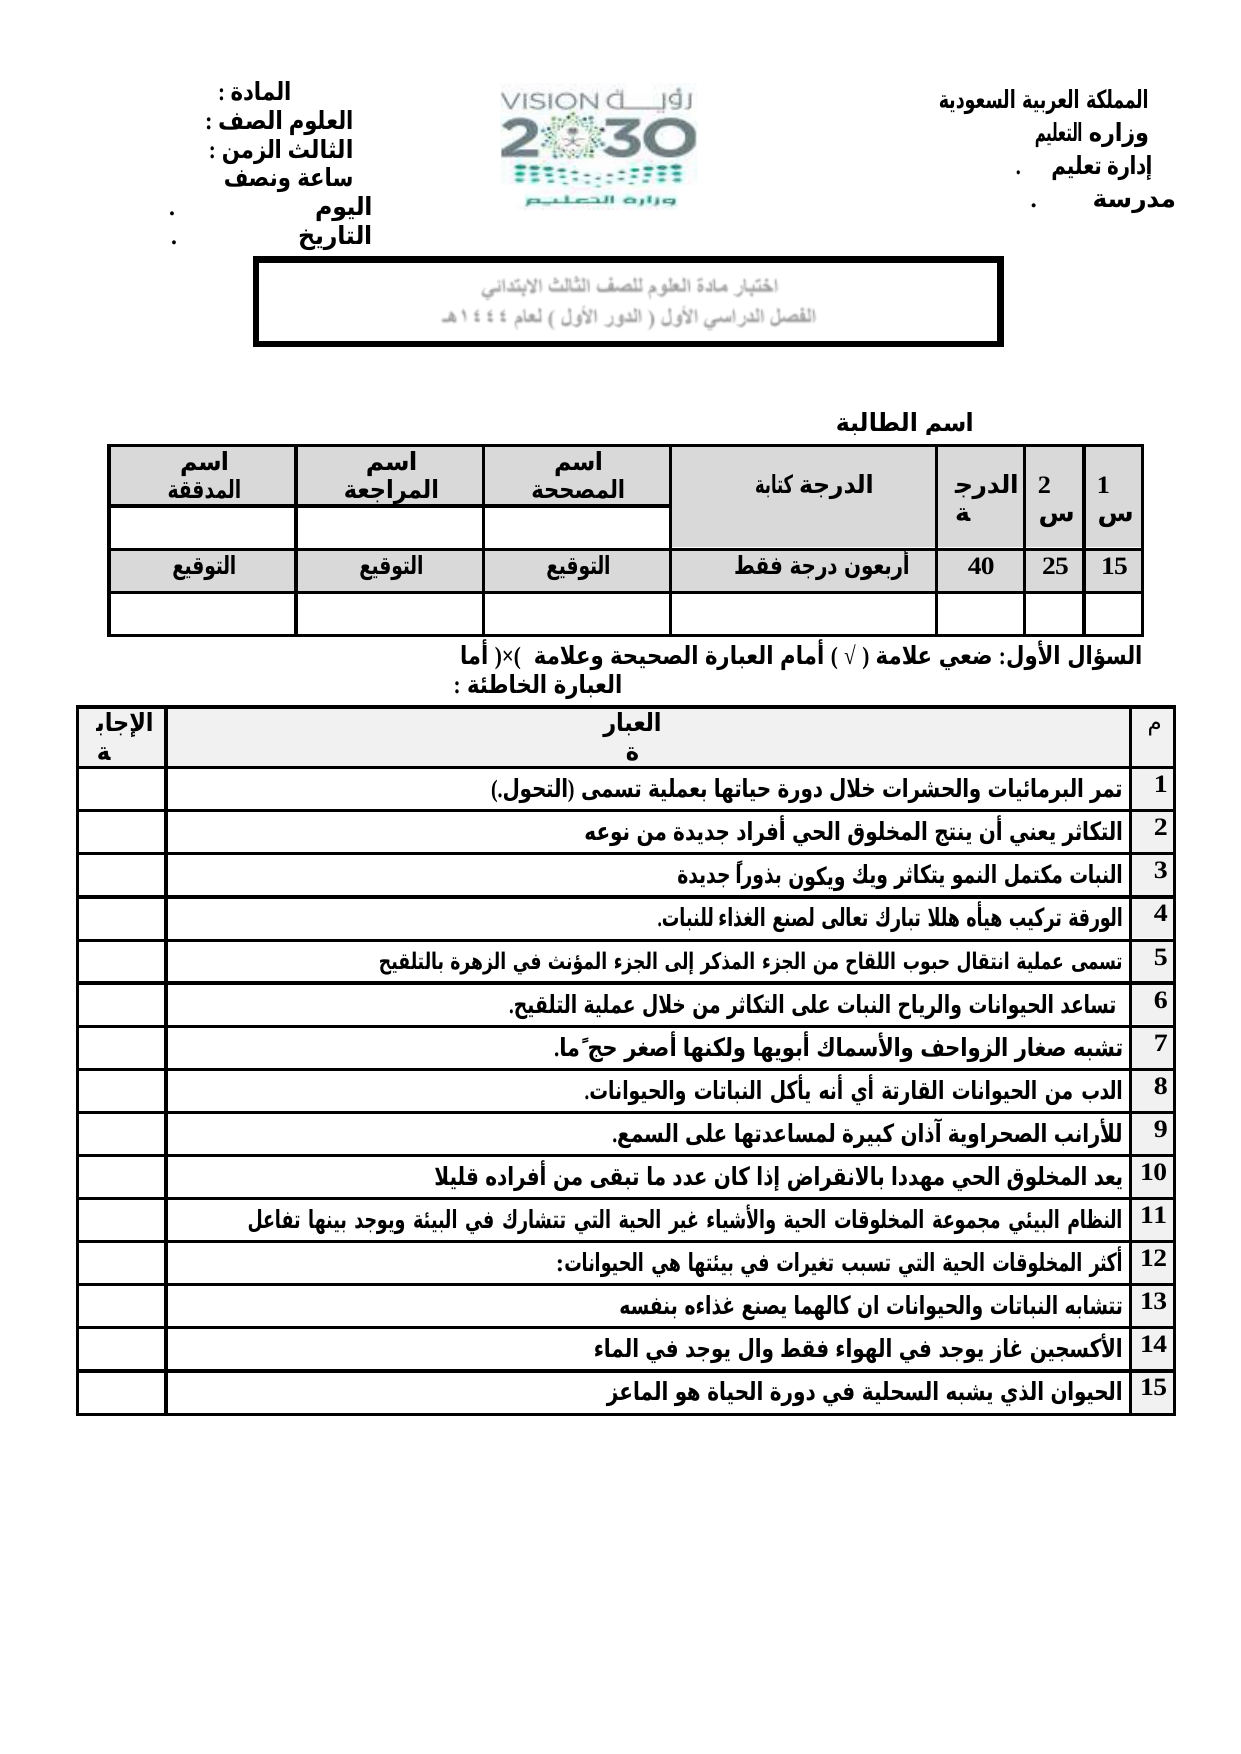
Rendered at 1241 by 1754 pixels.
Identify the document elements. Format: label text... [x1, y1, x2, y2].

table_cell [79, 1373, 164, 1413]
table_cell [672, 594, 935, 634]
table_cell التوقيع [298, 551, 482, 591]
table_cell التكاثر يعني أن ينتج المخلوق الحي أفراد جديدة من نوعه [168, 812, 1129, 852]
table_cell 2 [1132, 812, 1173, 852]
table_cell 15 [1086, 551, 1141, 591]
table_cell النظام البيئي مجموعة المخلوقات الحية والأشياء غير الحية التي تتشارك في البيئة ويوجد بينها تفاعل [168, 1200, 1129, 1240]
table_cell [79, 855, 164, 895]
text المادة : العلوم الصف : الثالث الزمن : ساعة ونصف [179, 77, 353, 192]
text اليوم . [169, 192, 744, 221]
table_cell [79, 899, 164, 938]
table_cell [79, 1329, 164, 1369]
table_cell 1 [1132, 769, 1173, 809]
table_header اسم المراجعة [298, 447, 482, 504]
table_cell يعد المخلوق الحي مهددا بالانقراض إذا كان عدد ما تبقى من أفراده قليلا [168, 1157, 1129, 1197]
picture [500, 83, 698, 210]
table_cell [485, 508, 669, 547]
table_cell التوقيع [111, 551, 294, 591]
table_header الدرجة كتابة [672, 447, 935, 547]
table_header م [1132, 709, 1173, 766]
table_cell [298, 594, 482, 634]
table_header الدرجة [938, 447, 1023, 547]
table_cell تتشابه النباتات والحيوانات ان كالهما يصنع غذاءه بنفسه [168, 1286, 1129, 1326]
table_cell 25 [1026, 551, 1082, 591]
table_cell الحيوان الذي يشبه السحلية في دورة الحياة هو الماعز [168, 1373, 1129, 1413]
table_cell [79, 1243, 164, 1283]
table_cell [298, 508, 482, 547]
table_header اسم المدققة [111, 447, 294, 504]
table_header 1س [1086, 447, 1141, 547]
table_cell النبات مكتمل النمو يتكاثر ويك ويكون بذوراً جديدة [168, 855, 1129, 895]
table_cell 40 [938, 551, 1023, 591]
table_cell [938, 594, 1023, 634]
table_cell 5 [1132, 942, 1173, 981]
table_cell 12 [1132, 1243, 1173, 1283]
text وزاره التعليم [821, 118, 1149, 146]
table_cell [79, 769, 164, 809]
table_cell 14 [1132, 1329, 1173, 1369]
table_cell 8 [1132, 1071, 1173, 1111]
table_cell تساعد الحيوانات والرياح النبات على التكاثر من خلال عملية التلقيح. [168, 985, 1129, 1024]
table_cell أربعون درجة فقط [672, 551, 935, 591]
table_cell [111, 594, 294, 634]
text المملكة العربية السعودية [821, 85, 1149, 113]
table_cell 11 [1132, 1200, 1173, 1240]
table_header العبارة [168, 709, 1129, 766]
table_header 2س [1026, 447, 1082, 547]
table_cell 7 [1132, 1028, 1173, 1068]
table_cell 10 [1132, 1157, 1173, 1197]
table_cell 15 [1132, 1373, 1173, 1413]
table_cell 4 [1132, 899, 1173, 938]
table_cell [79, 1286, 164, 1326]
table_cell تشبه صغار الزواحف والأسماك أبويها ولكنها أصغر حج ًما. [168, 1028, 1129, 1068]
text إدارة تعليم . [1016, 151, 1205, 179]
table_cell [79, 1200, 164, 1240]
table_cell [79, 812, 164, 852]
text مدرسة . [1031, 184, 1205, 213]
picture [427, 274, 832, 334]
table_cell التوقيع [485, 551, 669, 591]
table_cell تسمى عملية انتقال حبوب اللقاح من الجزء المذكر إلى الجزء المؤنث في الزهرة بالتلقيح [168, 942, 1129, 981]
table_cell الدب من الحيوانات القارتة أي أنه يأكل النباتات والحيوانات. [168, 1071, 1129, 1111]
table_cell [111, 508, 294, 547]
table_cell 9 [1132, 1114, 1173, 1154]
table_cell أكثر المخلوقات الحية التي تسبب تغيرات في بيئتها هي الحيوانات: [168, 1243, 1129, 1283]
table_cell الورقة تركيب هيأه هللا تبارك تعالى لصنع الغذاء للنبات. [168, 899, 1129, 938]
table_cell [79, 985, 164, 1024]
table_cell 3 [1132, 855, 1173, 895]
table_cell [79, 1114, 164, 1154]
table_cell 13 [1132, 1286, 1173, 1326]
table_cell [485, 594, 669, 634]
table_cell [79, 1071, 164, 1111]
table_header الإجابة [79, 709, 164, 766]
table_cell [79, 1157, 164, 1197]
table_cell [79, 942, 164, 981]
table_cell [79, 1028, 164, 1068]
table_header اسم المصححة [485, 447, 669, 504]
table_cell [1026, 594, 1082, 634]
table_cell تمر البرمائيات والحشرات خلال دورة حياتها بعملية تسمى (التحول.) [168, 769, 1129, 809]
table_cell الأكسجين غاز يوجد في الهواء فقط وال يوجد في الماء [168, 1329, 1129, 1369]
table_cell [1086, 594, 1141, 634]
text السؤال الأول: ضعي علامة ( √ ) أمام العبارة الصحيحة وعلامة )×( أما العبارة الخاطئة : [453, 641, 1205, 698]
text التاريخ . [171, 221, 744, 249]
table_cell 6 [1132, 985, 1173, 1024]
table_cell للأرانب الصحراوية آذان كبيرة لمساعدتها على السمع. [168, 1114, 1129, 1154]
